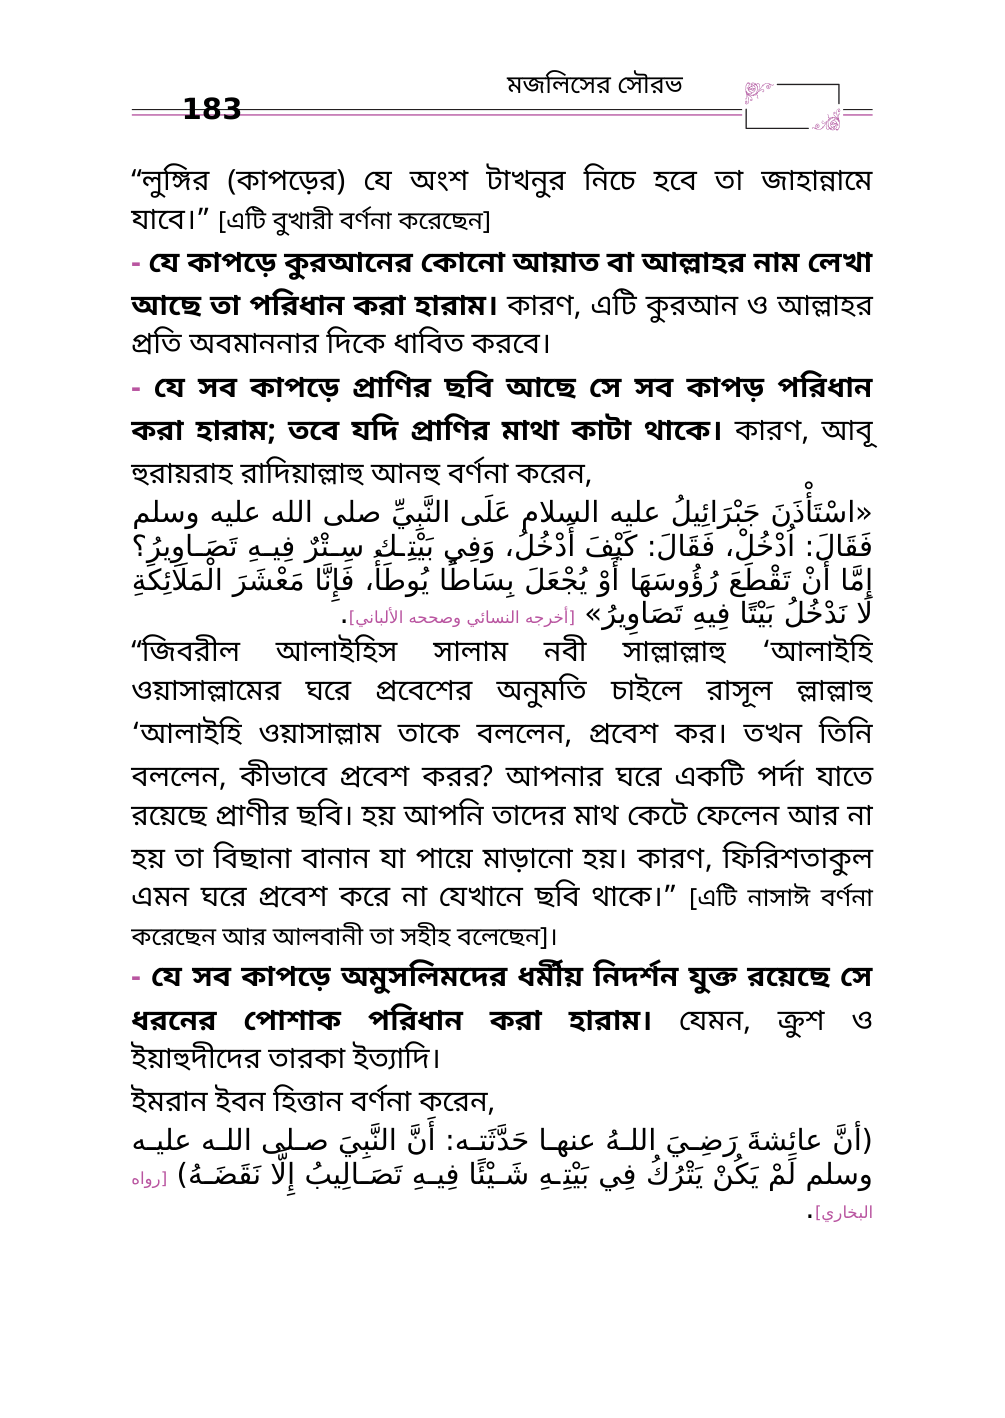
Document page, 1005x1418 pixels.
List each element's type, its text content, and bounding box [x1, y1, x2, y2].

picture [600, 82, 607, 90]
text “জিবরীল আলাইহিস সালাম নবী সাল্লাল্লাহু ‘আলাইহি ওয়াসাল্লামের ঘরে প্রবেশের অনুমতি চাইলে রাসূল ল্লাল্লাহু ‘আলাইহি ওয়াসাল্লাম তাকে বললেন, প্রবেশ কর। তখন তিনি বললেন, কীভাবে প্রবেশ করর? আপনার ঘরে একটি পর্দা যাতে রয়েছে প্রাণীর ছবি। হয় আপনি তাদের মাথ কেটে ফেলেন আর না হয় তা বিছানা বানান যা পায়ে মাড়ানো হয়। কারণ, ফিরিশতাকুল এমন ঘরে প্রবেশ করে না যেখানে ছবি থাকে।” [এটি নাসাঈ বর্ণনা করেছেন আর আলবানী তা সহীহ বলেছেন]। [131, 631, 873, 956]
text - যে কাপড়ে কুরআনের কোনো আয়াত বা আল্লাহর নাম লেখা আছে তা পরিধান করা হারাম। কারণ, এটি কুরআন ও আল্লাহর প্রতি অবমাননার দিকে ধাবিত করবে। [131, 241, 873, 366]
text (أنَّ عائِشةَ رَضِيَ اللهُ عنها حَدَّثَته: أَنَّ النَّبِيَ صلى الله عليه وسلم لَمْ يَكُنْ يَتْرُكُ فِي بَيْتِهِ شَيْئًا فِيهِ تَصَالِيبُ إِلَّا نَقَضَهُ) [رواه البخاري]. [131, 1123, 873, 1225]
text - যে সব কাপড়ে অমুসলিমদের ধর্মীয় নিদর্শন যুক্ত রয়েছে সে ধরনের পোশাক পরিধান করা হারাম। যেমন, ক্রুশ ও ইয়াহুদীদের তারকা ইত্যাদি। [131, 956, 873, 1080]
text ইমরান ইবন হিত্তান বর্ণনা করেন, [131, 1080, 873, 1123]
picture [131, 79, 873, 131]
text «اسْتَأْذَنَ جَبْرَائِيلُ عليه السلام عَلَى النَّبِيِّ صلى الله عليه وسلم فَقَالَ: اُدْخُلْ، فَقَالَ: كَيْفَ أَدْخُلُ، وَفِي بَيْتِك سِتْرٌ فِيهِ تَصَاوِيرُ؟ إمَّا أَنْ تَقْطَعَ رُؤُوسَهَا أَوْ يُجْعَلَ بِسَاطًا يُوطَأُ، فَإِنَّا مَعْشَرَ الْمَلَائِكَةِ لَا نَدْخُلُ بَيْتًا فِيهِ تَصَاوِيرُ» [أخرجه النسائي وصححه الألباني]. [131, 495, 873, 631]
text “লুঙ্গির (কাপড়ের) যে অংশ টাখনুর নিচে হবে তা জাহান্নামে যাবে।” [এটি বুখারী বর্ণনা করেছেন] [131, 159, 873, 241]
text - যে সব কাপড়ে প্রাণির ছবি আছে সে সব কাপড় পরিধান করা হারাম; তবে যদি প্রাণির মাথা কাটা থাকে। কারণ, আবূ হুরায়রাহ রাদিয়াল্লাহু আনহু বর্ণনা করেন, [131, 366, 873, 495]
picture [511, 79, 518, 87]
picture [653, 82, 660, 90]
